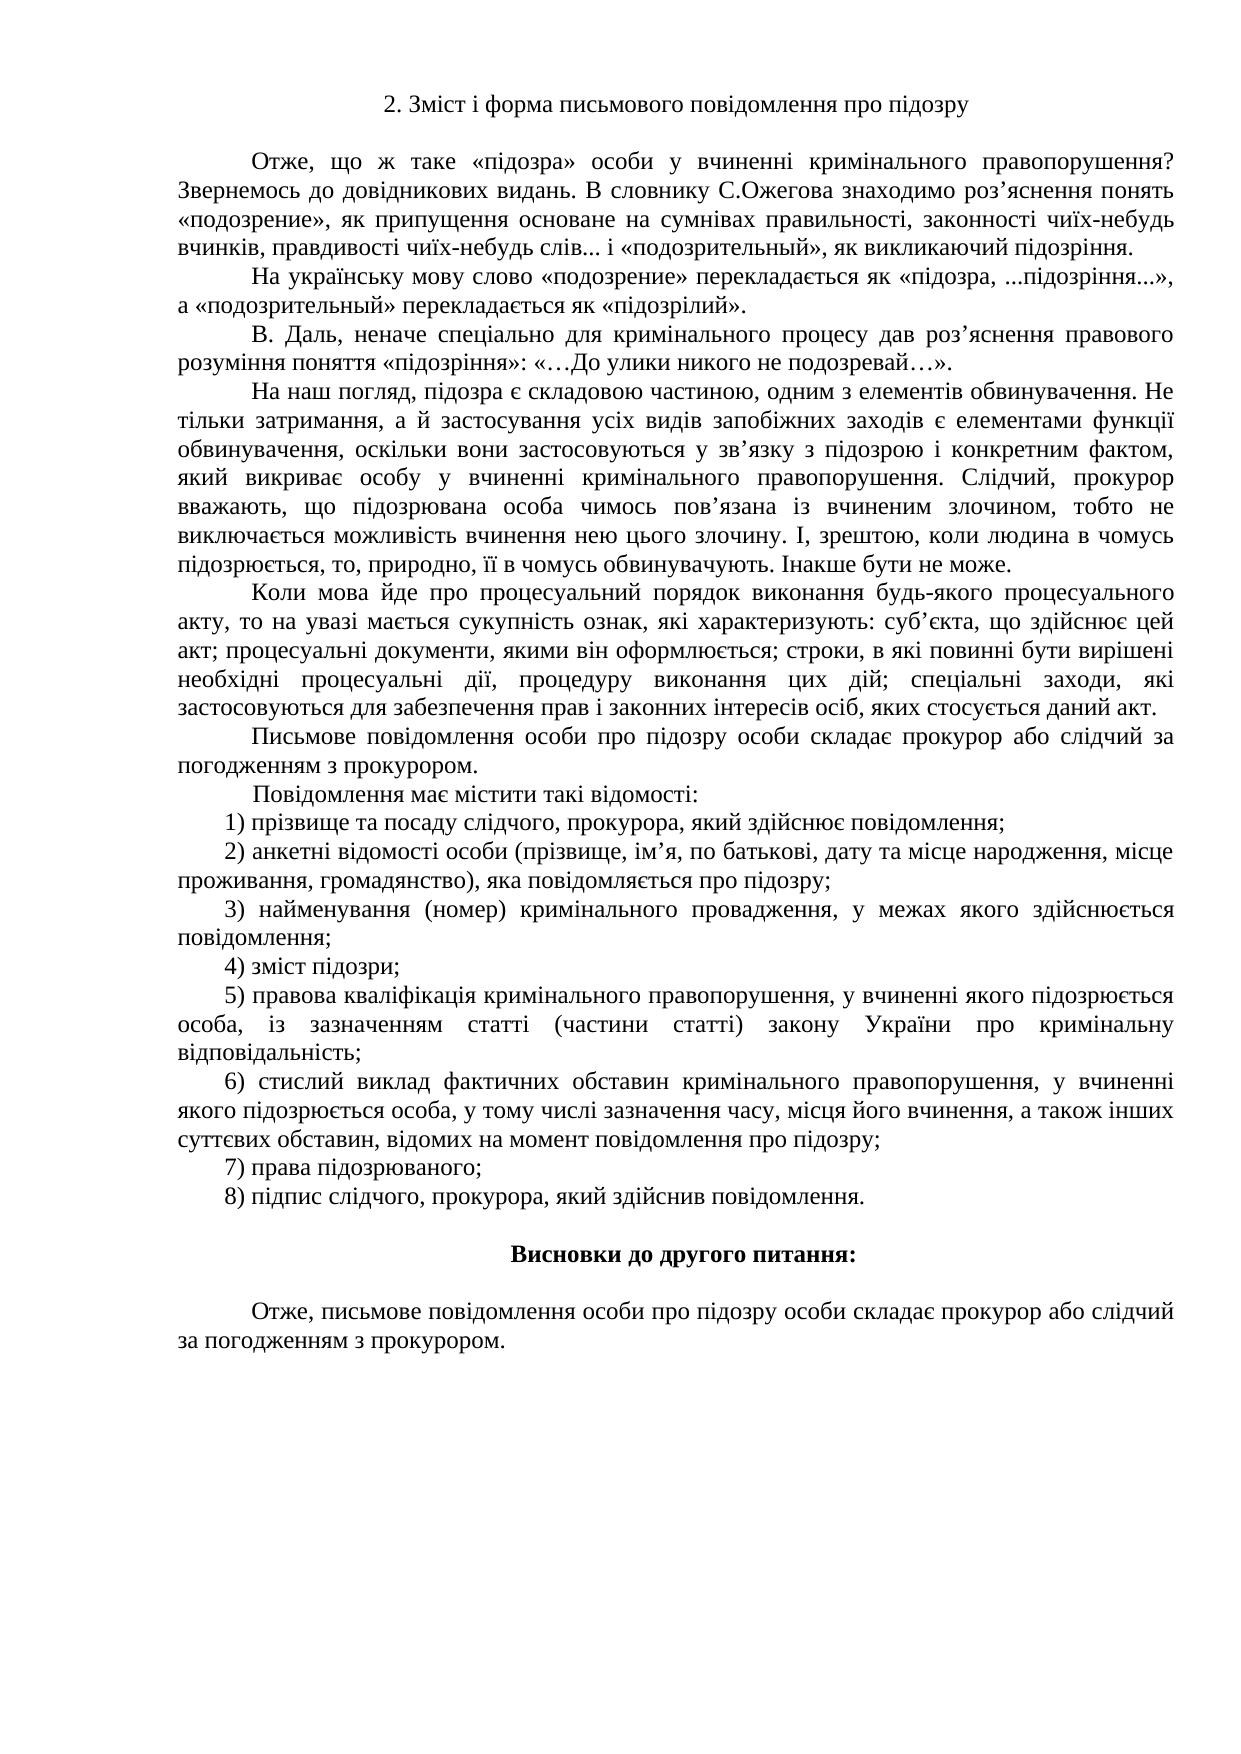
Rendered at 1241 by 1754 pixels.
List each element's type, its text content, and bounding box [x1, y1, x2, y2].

text 2) анкетні відомості особи (прізвище, ім’я, по батькові, дату та місце народження, місце проживання, громадянство), яка повідомляється про підозру; [177, 836, 1175, 894]
text 8) підпис слідчого, прокурора, який здійснив повідомлення. [177, 1181, 1175, 1210]
text Отже, що ж таке «підозра» особи у вчиненні кримінального правопорушення? Звернемось до довідникових видань. В словнику С.Ожегова знаходимо роз’яснення понять «подозрение», як припущення основане на сумнівах правильності, законності чиїх-небудь вчинків, правдивості чиїх-небудь слів... і «подозрительный», як викликаючий підозріння. [177, 146, 1175, 261]
text Висновки до другого питання: [177, 1239, 1175, 1267]
text Отже, письмове повідомлення особи про підозру особи складає прокурор або слідчий за погодженням з прокурором. [177, 1296, 1175, 1354]
text Письмове повідомлення особи про підозру особи складає прокурор або слідчий за погодженням з прокурором. [177, 721, 1175, 779]
text 3) найменування (номер) кримінального провадження, у межах якого здійснюється повідомлення; [177, 894, 1175, 951]
text 5) правова кваліфікація кримінального правопорушення, у вчиненні якого підозрюється особа, із зазначенням статті (частини статті) закону України про кримінальну відповідальність; [177, 980, 1175, 1066]
text На наш погляд, підозра є складовою частиною, одним з елементів обвинувачення. Не тільки затримання, а й застосування усіх видів запобіжних заходів є елементами функції обвинувачення, оскільки вони застосовуються у зв’язку з підозрою і конкретним фактом, який викриває особу у вчиненні кримінального правопорушення. Слідчий, прокурор вважають, що підозрювана особа чимось пов’язана із вчиненим злочином, тобто не виключається можливість вчинення нею цього злочину. І, зрештою, коли людина в чомусь підозрюється, то, природно, її в чомусь обвинувачують. Інакше бути не може. [177, 376, 1175, 577]
text 4) зміст підозри; [177, 951, 1175, 980]
text Коли мова йде про процесуальний порядок виконання будь-якого процесуального акту, то на увазі мається сукупність ознак, які характеризують: суб’єкта, що здійснює цей акт; процесуальні документи, якими він оформлюється; строки, в які повинні бути вирішені необхідні процесуальні дії, процедуру виконання цих дій; спеціальні заходи, які застосовуються для забезпечення прав і законних інтересів осіб, яких стосується даний акт. [177, 577, 1175, 721]
text 6) стислий виклад фактичних обставин кримінального правопорушення, у вчиненні якого підозрюється особа, у тому числі зазначення часу, місця його вчинення, а також інших суттєвих обставин, відомих на момент повідомлення про підозру; [177, 1066, 1175, 1152]
text 7) права підозрюваного; [177, 1152, 1175, 1181]
text 1) прізвище та посаду слідчого, прокурора, який здійснює повідомлення; [177, 807, 1175, 836]
text На українську мову слово «подозрение» перекладається як «підозра, ...підозріння...», а «подозрительный» перекладається як «підозрілий». [177, 261, 1175, 319]
text В. Даль, неначе спеціально для кримінального процесу дав роз’яснення правового розуміння поняття «підозріння»: «…До улики никого не подозревай…». [177, 319, 1175, 376]
subtitle 2. Зміст і форма письмового повідомлення про підозру [177, 89, 1175, 117]
text Повідомлення має містити такі відомості: [177, 779, 1175, 807]
